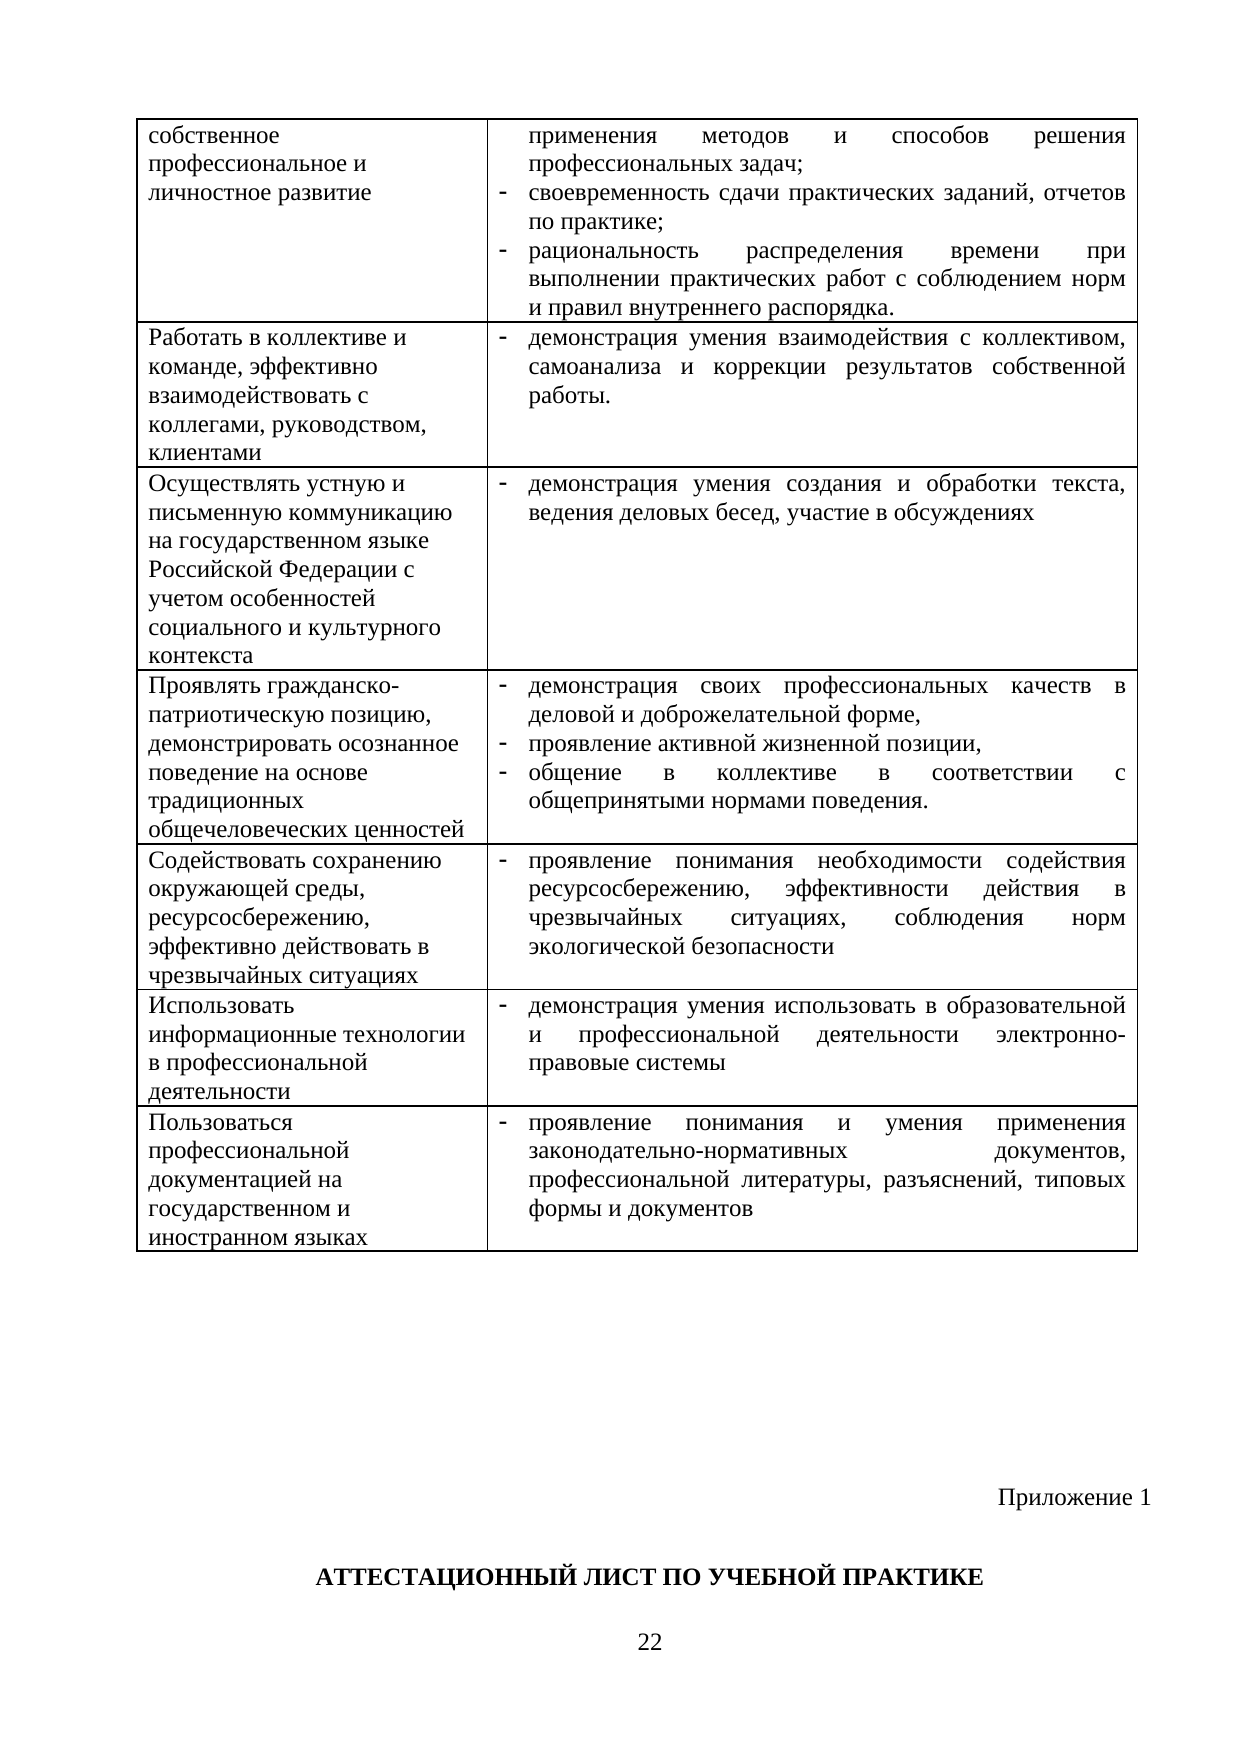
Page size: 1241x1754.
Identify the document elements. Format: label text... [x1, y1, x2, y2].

table_cell проявление понимания и умения применения законодательно-нормативных документов, профессиональной литературы, разъяснений, типовых формы и документов [488, 1107, 1137, 1250]
table_cell Проявлять гражданско-патриотическую позицию, демонстрировать осознанное поведение на основе традиционных общечеловеческих ценностей [138, 671, 487, 843]
text Приложение 1 [148, 1482, 1152, 1511]
table_cell Пользоваться профессиональной документацией на государственном и иностранном языках [138, 1107, 487, 1250]
table_cell Использовать информационные технологии в профессиональной деятельности [138, 990, 487, 1105]
table_cell демонстрация умения взаимодействия с коллективом, самоанализа и коррекции результатов собственной работы. [488, 323, 1137, 466]
table_cell демонстрация умения использовать в образовательной и профессиональной деятельности электронно-правовые системы [488, 990, 1137, 1105]
table_cell Работать в коллективе и команде, эффективно взаимодействовать с коллегами, руководством, клиентами [138, 323, 487, 466]
table_cell проявление понимания необходимости содействия ресурсосбережению, эффективности действия в чрезвычайных ситуациях, соблюдения норм экологической безопасности [488, 845, 1137, 988]
table_cell Осуществлять устную и письменную коммуникацию на государственном языке Российской Федерации с учетом особенностей социального и культурного контекста [138, 468, 487, 669]
table_cell Содействовать сохранению окружающей среды, ресурсосбережению, эффективно действовать в чрезвычайных ситуациях [138, 845, 487, 988]
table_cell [488, 120, 1137, 321]
table_cell демонстрация умения создания и обработки текста, ведения деловых бесед, участие в обсуждениях [488, 468, 1137, 669]
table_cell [138, 120, 487, 321]
table_cell демонстрация своих профессиональных качеств в деловой и доброжелательной форме, проявление активной жизненной позиции, общение в коллективе в соответствии с общепринятыми нормами поведения. [488, 671, 1137, 843]
text АТТЕСТАЦИОННЫЙ ЛИСТ ПО УЧЕБНОЙ ПРАКТИКЕ [148, 1562, 1152, 1591]
